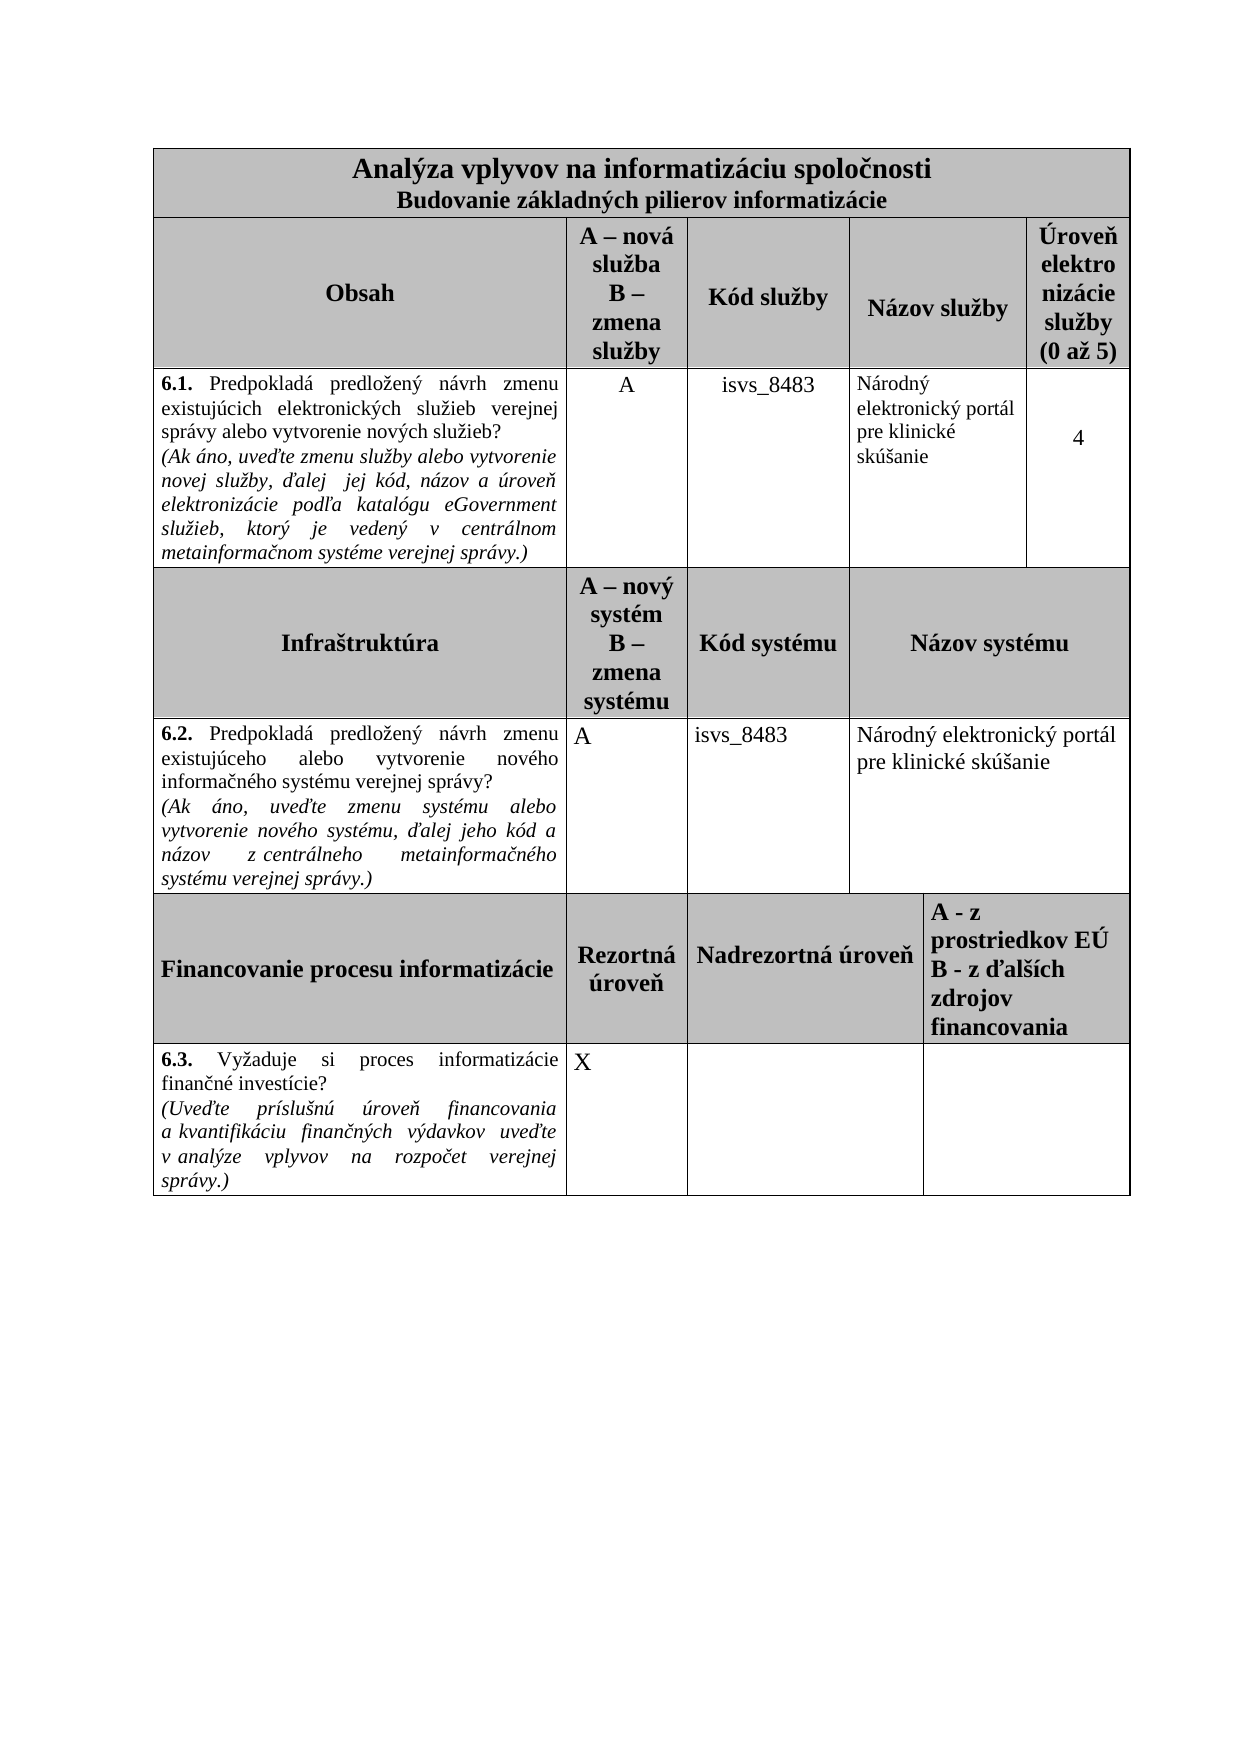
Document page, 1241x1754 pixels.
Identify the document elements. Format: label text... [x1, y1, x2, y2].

table_cell Infraštruktúra [154, 568, 566, 717]
table_cell Nadrezortná úroveň [688, 894, 923, 1043]
table_cell Kód služby [688, 218, 849, 367]
table_cell A – nová služba B – zmena služby [567, 218, 687, 367]
table_cell 6.1. Predpokladá predložený návrh zmenu existujúcich elektronických služieb verejnej správy alebo vytvorenie nových služieb? (Ak áno, uveďte zmenu služby alebo vytvorenie novej služby, ďalej jej kód, názov a úroveň elektronizácie podľa katalógu eGovernment služieb, ktorý je vedený v centrálnom metainformačnom systéme verejnej správy.) [154, 369, 566, 567]
table_cell Názov systému [850, 568, 1129, 717]
table_cell Rezortná úroveň [567, 894, 687, 1043]
table_cell Financovanie procesu informatizácie [154, 894, 566, 1043]
table_cell [688, 1044, 923, 1194]
table_header Analýza vplyvov na informatizáciu spoločnosti Budovanie základných pilierov informatizácie [154, 149, 1129, 217]
table_cell A [567, 369, 687, 567]
table_cell Názov služby [850, 218, 1026, 367]
table_cell A – nový systém B – zmena systému [567, 568, 687, 717]
table_cell Národný elektronický portál pre klinické skúšanie [850, 369, 1026, 567]
table_cell Národný elektronický portál pre klinické skúšanie [850, 719, 1129, 893]
table_cell A [567, 719, 687, 893]
table_cell X [567, 1044, 687, 1194]
table_cell isvs_8483 [688, 369, 849, 567]
table_cell Úroveň elektronizácie služby (0 až 5) [1027, 218, 1129, 367]
table_cell 6.2. Predpokladá predložený návrh zmenu existujúceho alebo vytvorenie nového informačného systému verejnej správy? (Ak áno, uveďte zmenu systému alebo vytvorenie nového systému, ďalej jeho kód a názov z centrálneho metainformačného systému verejnej správy.) [154, 719, 566, 893]
table_cell Obsah [154, 218, 566, 367]
table_cell 6.3. Vyžaduje si proces informatizácie finančné investície? (Uveďte príslušnú úroveň financovania a kvantifikáciu finančných výdavkov uveďte v analýze vplyvov na rozpočet verejnej správy.) [154, 1044, 566, 1194]
table_cell A - z prostriedkov EÚ B - z ďalších zdrojov financovania [924, 894, 1129, 1043]
table_cell Kód systému [688, 568, 849, 717]
table_cell [924, 1044, 1129, 1194]
table_cell 4 [1027, 369, 1129, 567]
table_cell isvs_8483 [688, 719, 849, 893]
